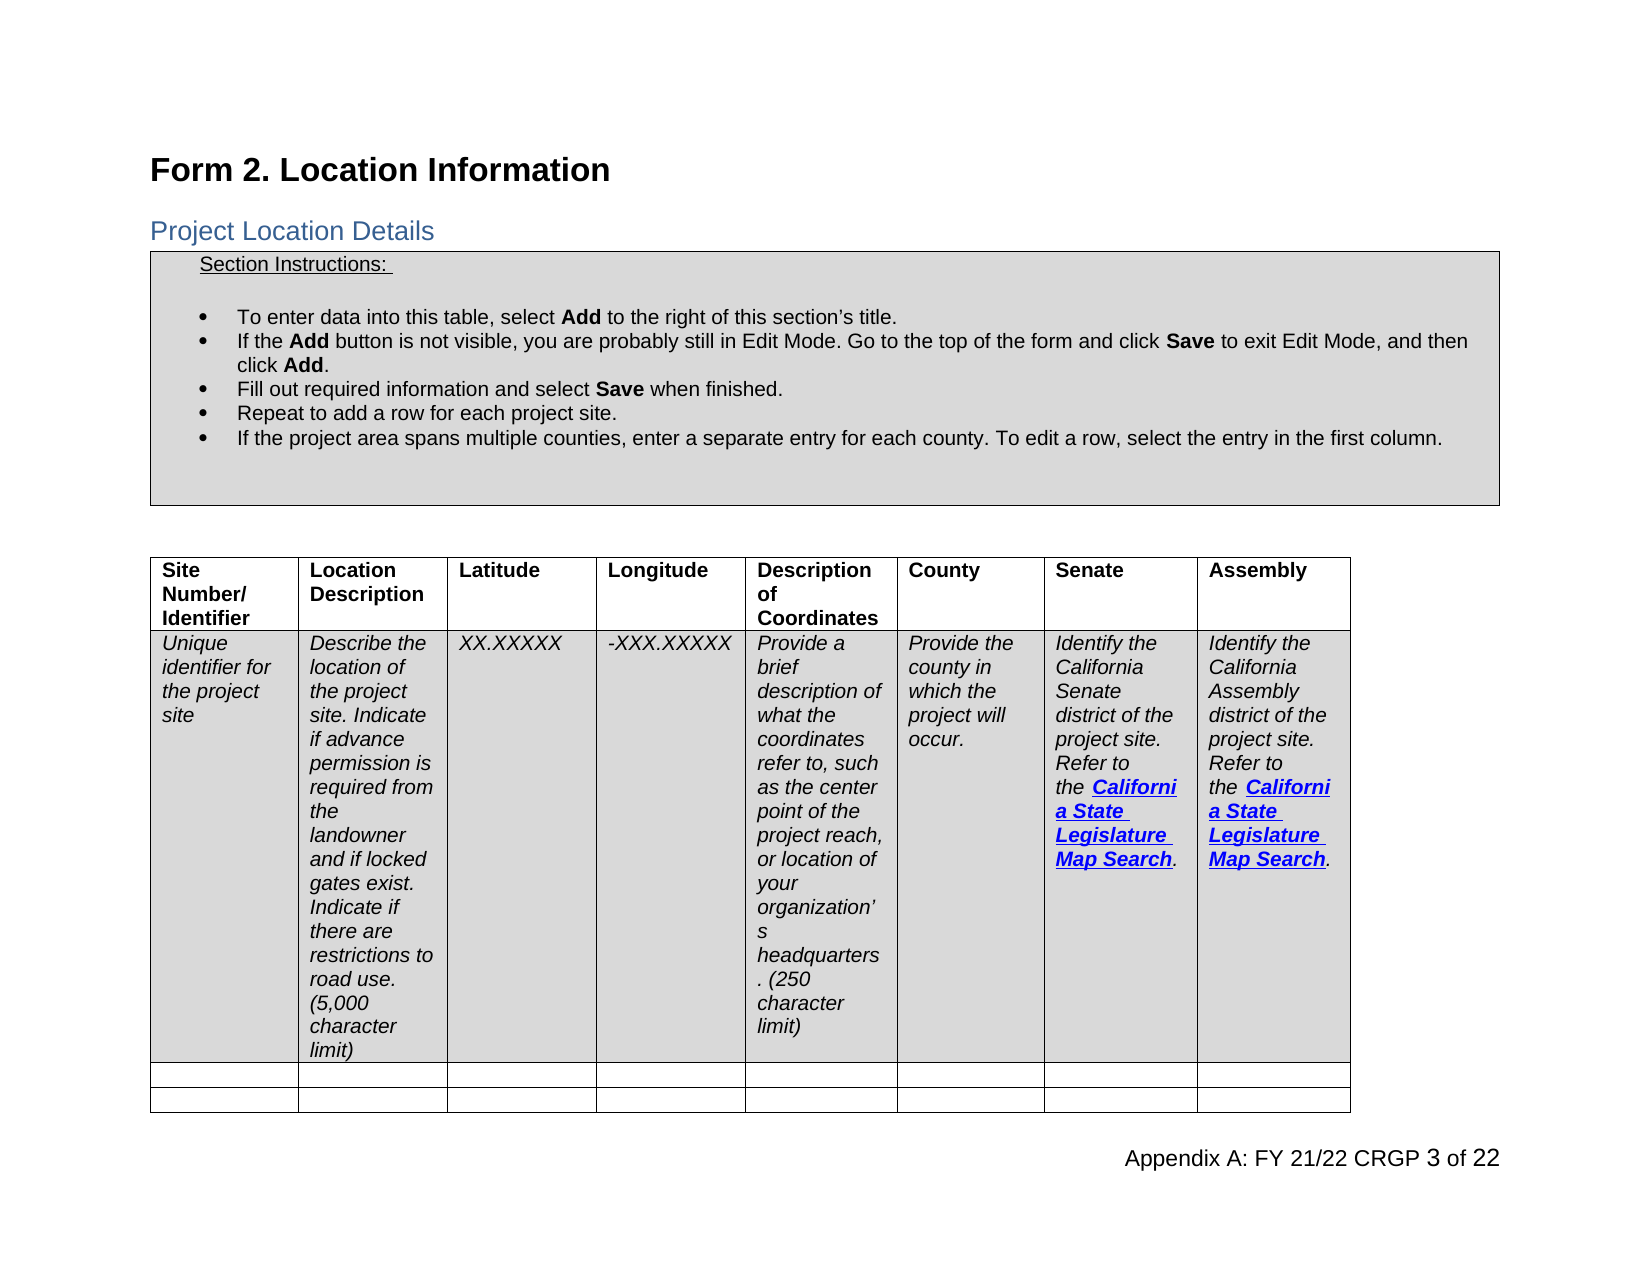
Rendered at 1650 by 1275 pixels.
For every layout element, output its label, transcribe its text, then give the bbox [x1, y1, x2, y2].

table_cell Provide a brief description of what the coordinates refer to, such as the center point of the project reach, or location of your organization’s headquarters. (250 character limit) [746, 631, 897, 1062]
table_cell [597, 1063, 745, 1087]
table_header Senate [1045, 558, 1197, 630]
table_cell Describe the location of the project site. Indicate if advance permission is required from the landowner and if locked gates exist. Indicate if there are restrictions to road use. (5,000 character limit) [299, 631, 447, 1062]
table_cell [448, 1063, 596, 1087]
table_cell Identify the California Senate district of the project site. Refer to the California State Legislature Map Search. [1045, 631, 1197, 1062]
table_cell [151, 1063, 298, 1087]
table_cell [1045, 1088, 1197, 1112]
table_cell [1198, 1063, 1350, 1087]
subtitle Project Location Details [150, 215, 1500, 246]
subtitle Form 2. Location Information [150, 150, 1500, 188]
table_cell Identify the California Assembly district of the project site. Refer to the California State Legislature Map Search. [1198, 631, 1350, 1062]
table_cell [299, 1063, 447, 1087]
table_header Location Description [299, 558, 447, 630]
table_header Latitude [448, 558, 596, 630]
table_cell [1198, 1088, 1350, 1112]
table_cell XX.XXXXX [448, 631, 596, 1062]
table_header County [898, 558, 1044, 630]
table_header Section Instructions: To enter data into this table, select Add to the right of this section’s title. If the Add button is not visible, you are probably still in Edit Mode. Go to the top of the form and click Save to exit Edit Mode, and then click Add. Fill out required information and select Save when finished. Repeat to add a row for each project site. If the project area spans multiple counties, enter a separate entry for each county. To edit a row, select the entry in the first column. [151, 252, 1499, 505]
table_cell [597, 1088, 745, 1112]
table_cell [746, 1088, 897, 1112]
table_cell Unique identifier for the project site [151, 631, 298, 1062]
table_cell [898, 1063, 1044, 1087]
table_cell [448, 1088, 596, 1112]
table_header Site Number/ Identifier [151, 558, 298, 630]
table_cell [1045, 1063, 1197, 1087]
table_cell [299, 1088, 447, 1112]
table_cell -XXX.XXXXX [597, 631, 745, 1062]
table_cell [746, 1063, 897, 1087]
table_cell Provide the county in which the project will occur. [898, 631, 1044, 1062]
table_cell [898, 1088, 1044, 1112]
table_header Description of Coordinates [746, 558, 897, 630]
table_cell [151, 1088, 298, 1112]
table_header Assembly [1198, 558, 1350, 630]
table_header Longitude [597, 558, 745, 630]
